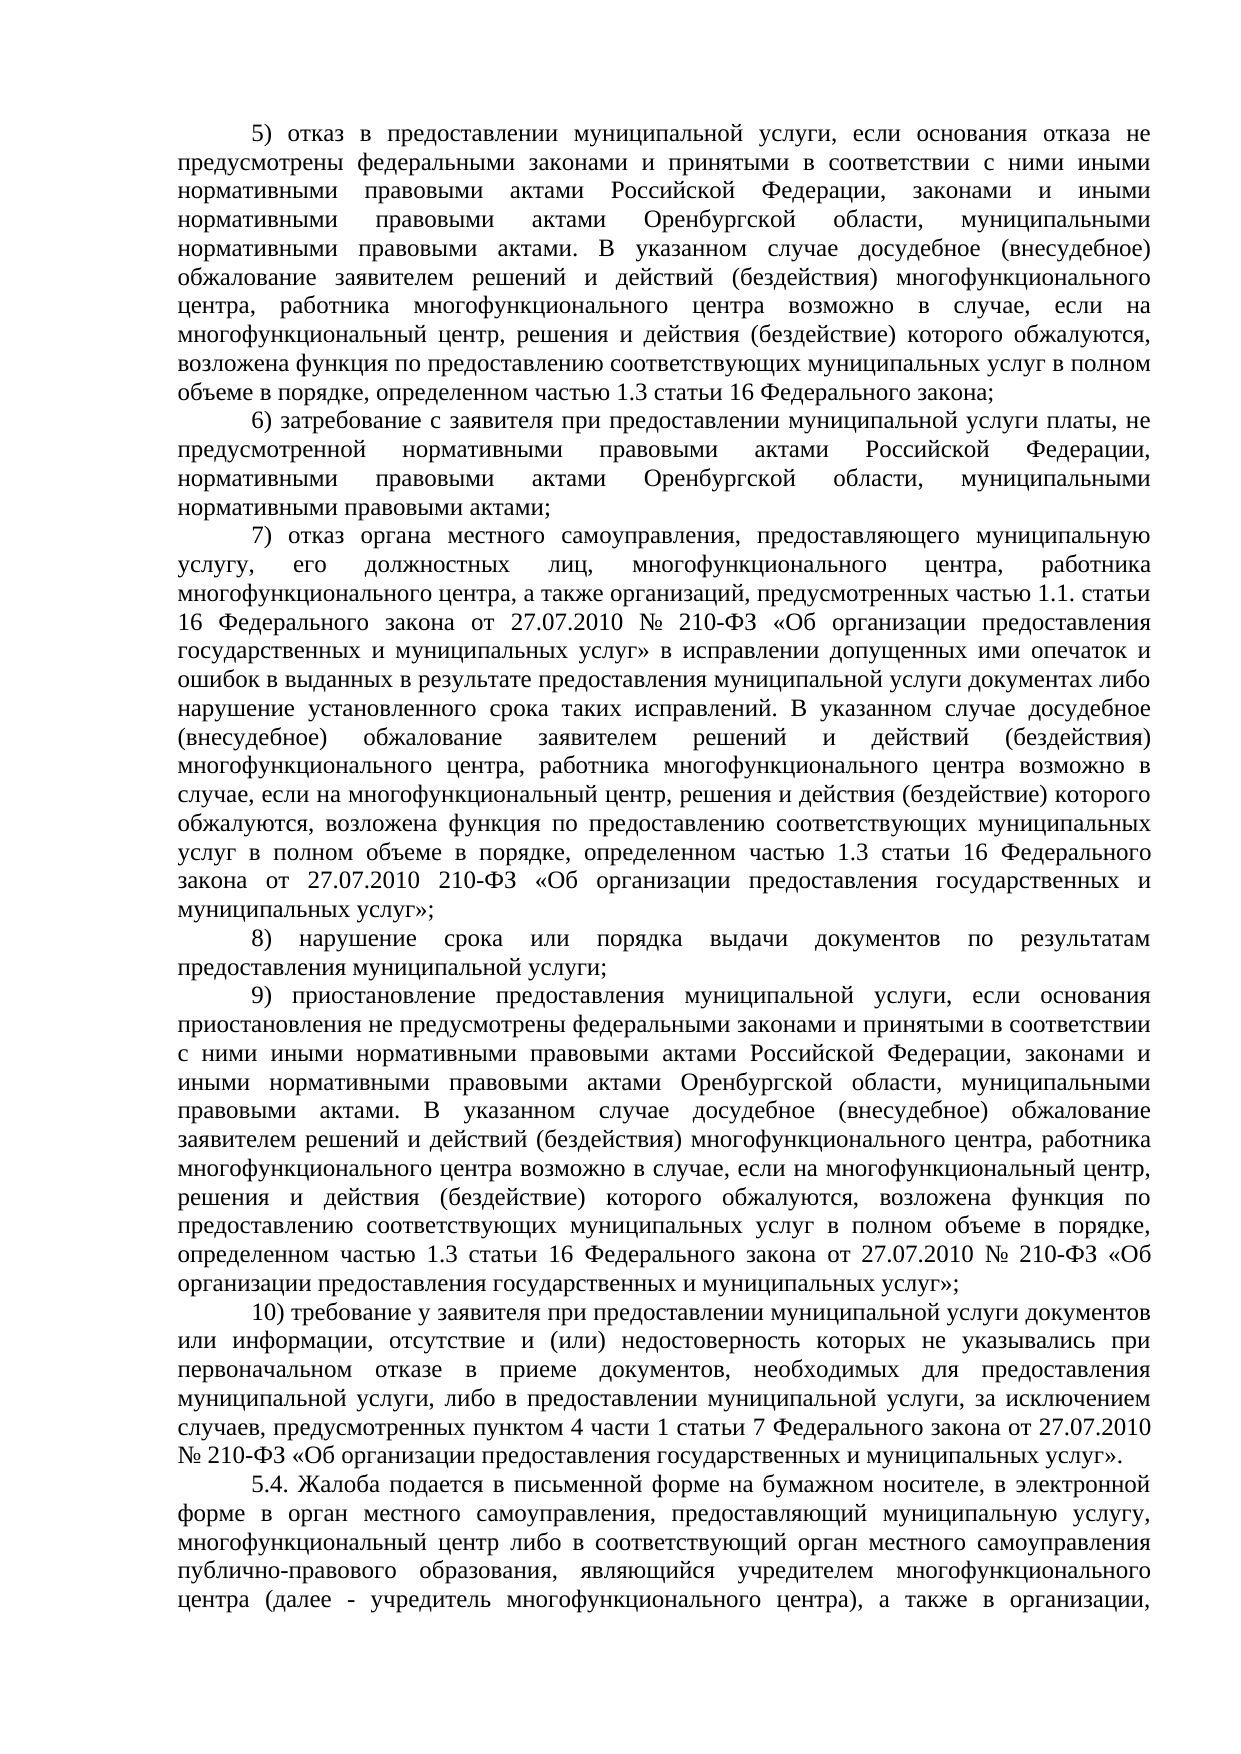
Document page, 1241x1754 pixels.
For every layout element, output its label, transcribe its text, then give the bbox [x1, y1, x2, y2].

text 5) отказ в предоставлении муниципальной услуги, если основания отказа не предусмотрены федеральными законами и принятыми в соответствии с ними иными нормативными правовыми актами Российской Федерации, законами и иными нормативными правовыми актами Оренбургской области, муниципальными нормативными правовыми актами. В указанном случае досудебное (внесудебное) обжалование заявителем решений и действий (бездействия) многофункционального центра, работника многофункционального центра возможно в случае, если на многофункциональный центр, решения и действия (бездействие) которого обжалуются, возложена функция по предоставлению соответствующих муниципальных услуг в полном объеме в порядке, определенном частью 1.3 статьи 16 Федерального закона; [177, 118, 1152, 406]
text 7) отказ органа местного самоуправления, предоставляющего муниципальную услугу, его должностных лиц, многофункционального центра, работника многофункционального центра, а также организаций, предусмотренных частью 1.1. статьи 16 Федерального закона от 27.07.2010 № 210-ФЗ «Об организации предоставления государственных и муниципальных услуг» в исправлении допущенных ими опечаток и ошибок в выданных в результате предоставления муниципальной услуги документах либо нарушение установленного срока таких исправлений. В указанном случае досудебное (внесудебное) обжалование заявителем решений и действий (бездействия) многофункционального центра, работника многофункционального центра возможно в случае, если на многофункциональный центр, решения и действия (бездействие) которого обжалуются, возложена функция по предоставлению соответствующих муниципальных услуг в полном объеме в порядке, определенном частью 1.3 статьи 16 Федерального закона от 27.07.2010 210-ФЗ «Об организации предоставления государственных и муниципальных услуг»; [177, 521, 1152, 923]
text 6) затребование с заявителя при предоставлении муниципальной услуги платы, не предусмотренной нормативными правовыми актами Российской Федерации, нормативными правовыми актами Оренбургской области, муниципальными нормативными правовыми актами; [177, 406, 1152, 521]
text 10) требование у заявителя при предоставлении муниципальной услуги документов или информации, отсутствие и (или) недостоверность которых не указывались при первоначальном отказе в приеме документов, необходимых для предоставления муниципальной услуги, либо в предоставлении муниципальной услуги, за исключением случаев, предусмотренных пунктом 4 части 1 статьи 7 Федерального закона от 27.07.2010 № 210-ФЗ «Об организации предоставления государственных и муниципальных услуг». [177, 1297, 1152, 1469]
text 8) нарушение срока или порядка выдачи документов по результатам предоставления муниципальной услуги; [177, 923, 1152, 981]
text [177, 1469, 1152, 1613]
text 9) приостановление предоставления муниципальной услуги, если основания приостановления не предусмотрены федеральными законами и принятыми в соответствии с ними иными нормативными правовыми актами Российской Федерации, законами и иными нормативными правовыми актами Оренбургской области, муниципальными правовыми актами. В указанном случае досудебное (внесудебное) обжалование заявителем решений и действий (бездействия) многофункционального центра, работника многофункционального центра возможно в случае, если на многофункциональный центр, решения и действия (бездействие) которого обжалуются, возложена функция по предоставлению соответствующих муниципальных услуг в полном объеме в порядке, определенном частью 1.3 статьи 16 Федерального закона от 27.07.2010 № 210-ФЗ «Об организации предоставления государственных и муниципальных услуг»; [177, 981, 1152, 1297]
